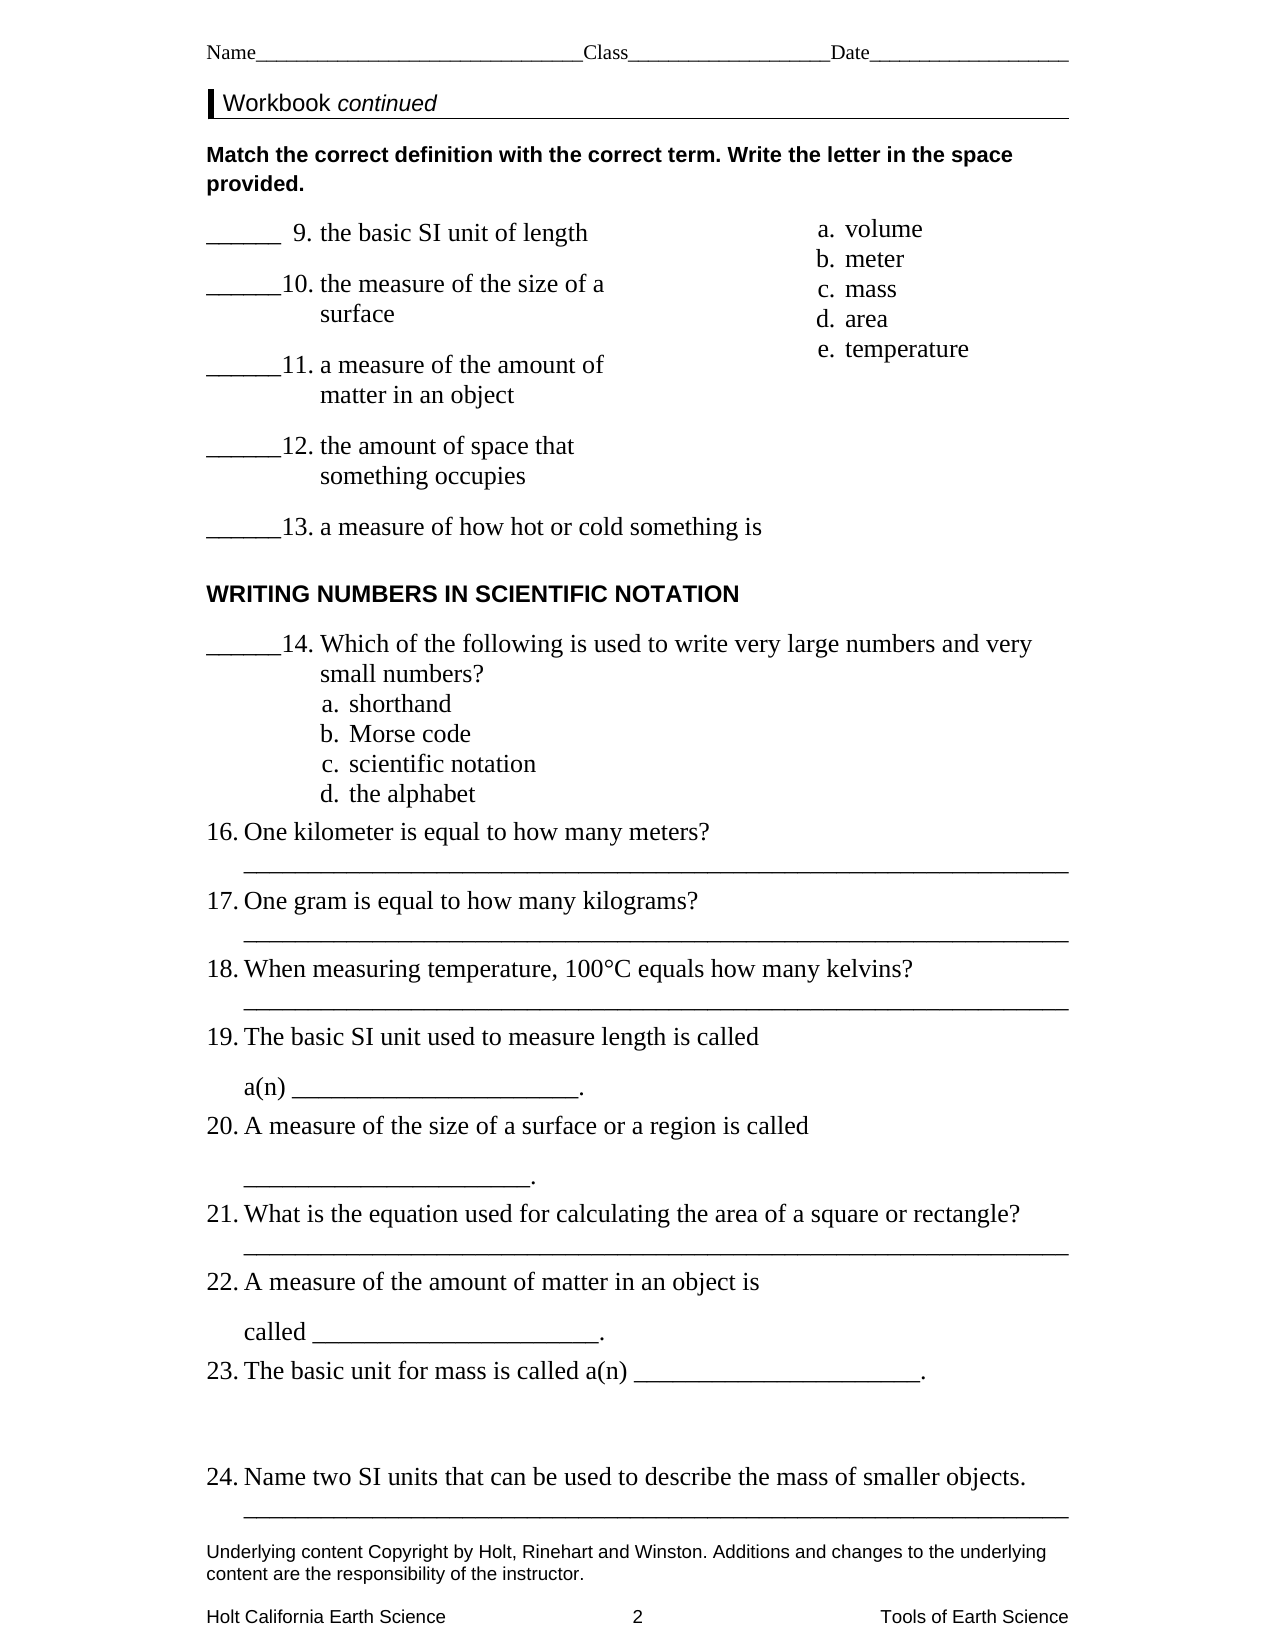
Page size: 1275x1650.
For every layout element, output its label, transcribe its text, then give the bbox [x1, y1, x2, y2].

text 13. a measure of how hot or cold something is [206, 511, 1028, 541]
text d. the alphabet [318, 778, 1069, 808]
text 10. the measure of the size of a surface [206, 268, 1069, 328]
text a. shorthand [318, 688, 1069, 718]
title Workbook continued [214, 89, 1069, 118]
text 11. a measure of the amount of matter in an object [206, 349, 1069, 409]
text 22. A measure of the amount of matter in an object is [206, 1266, 1069, 1296]
text 20. A measure of the size of a surface or a region is called [206, 1110, 1069, 1140]
text 16. One kilometer is equal to how many meters? [206, 816, 1069, 846]
text 21. What is the equation used for calculating the area of a square or rectangle? [206, 1198, 1069, 1228]
text 19. The basic SI unit used to measure length is called [206, 1021, 1069, 1051]
text called ______________________. [206, 1296, 1069, 1346]
text 14. Which of the following is used to write very large numbers and very small numbers? [206, 628, 1069, 688]
text 12. the amount of space that something occupies [206, 430, 1069, 490]
text 18. When measuring temperature, 100°C equals how many kelvins? [206, 953, 1069, 983]
text Match the correct definition with the correct term. Write the letter in the space provided. [206, 138, 1069, 196]
text writing numbers in scientific notation [206, 578, 1069, 607]
text a(n) ______________________. [206, 1051, 1069, 1101]
text 23. The basic unit for mass is called a(n) ______________________. [206, 1355, 1069, 1385]
text c. scientific notation [318, 748, 1069, 778]
text b. Morse code [318, 718, 1069, 748]
text 17. One gram is equal to how many kilograms? [206, 885, 1069, 915]
text 9. the basic SI unit of length [206, 217, 1069, 247]
text ______________________. [206, 1140, 1069, 1190]
text 24. Name two SI units that can be used to describe the mass of smaller objects. [206, 1461, 1069, 1491]
